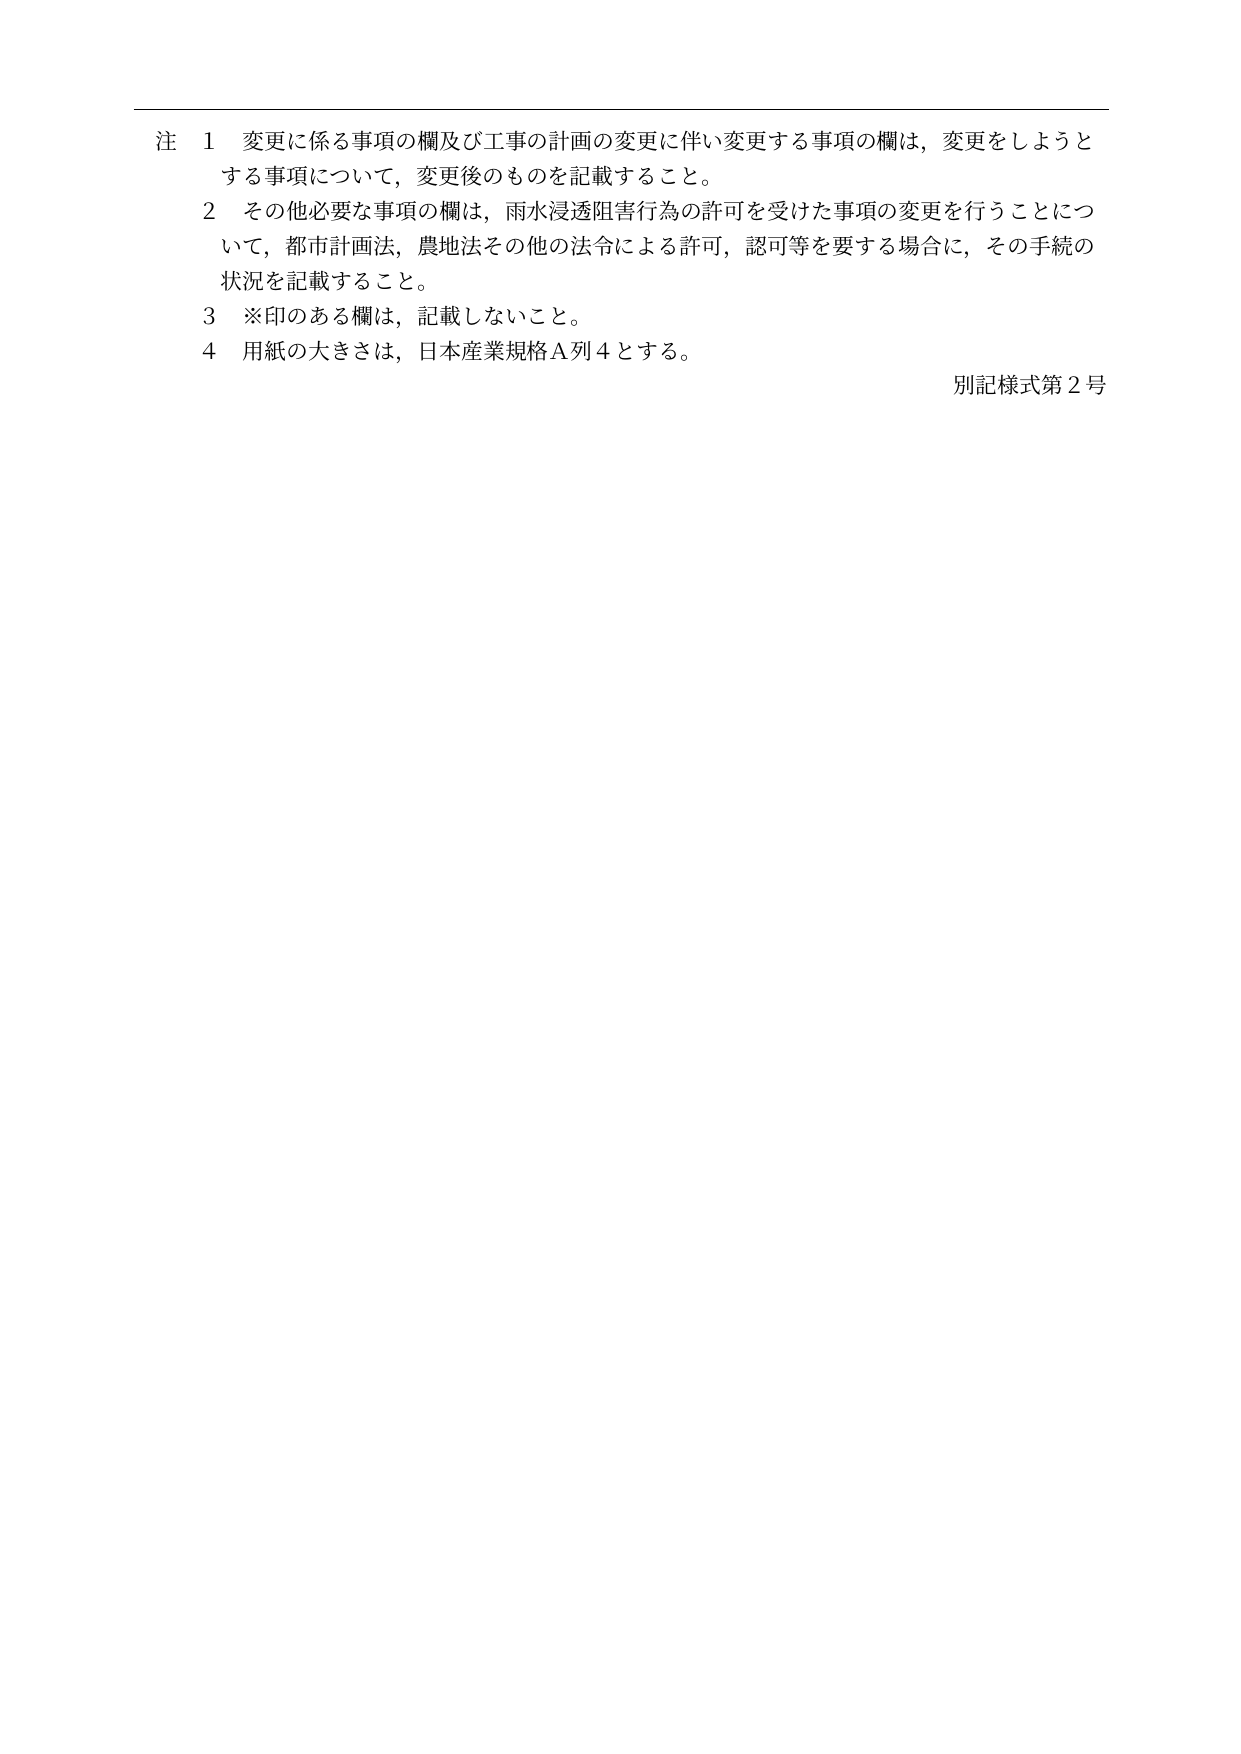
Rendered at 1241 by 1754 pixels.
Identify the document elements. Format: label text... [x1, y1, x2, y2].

table_cell 注 １ 変更に係る事項の欄及び工事の計画の変更に伴い変更する事項の欄は，変更をしようとする事項について，変更後のものを記載すること。 ２ その他必要な事項の欄は，雨水浸透阻害行為の許可を受けた事項の変更を行うことについて，都市計画法，農地法その他の法令による許可，認可等を要する場合に，その手続の状況を記載すること。 ３ ※印のある欄は，記載しないこと。 ４ 用紙の大きさは，日本産業規格Ａ列４とする。 [134, 110, 1108, 367]
text 別記様式第２号 [133, 367, 1107, 402]
